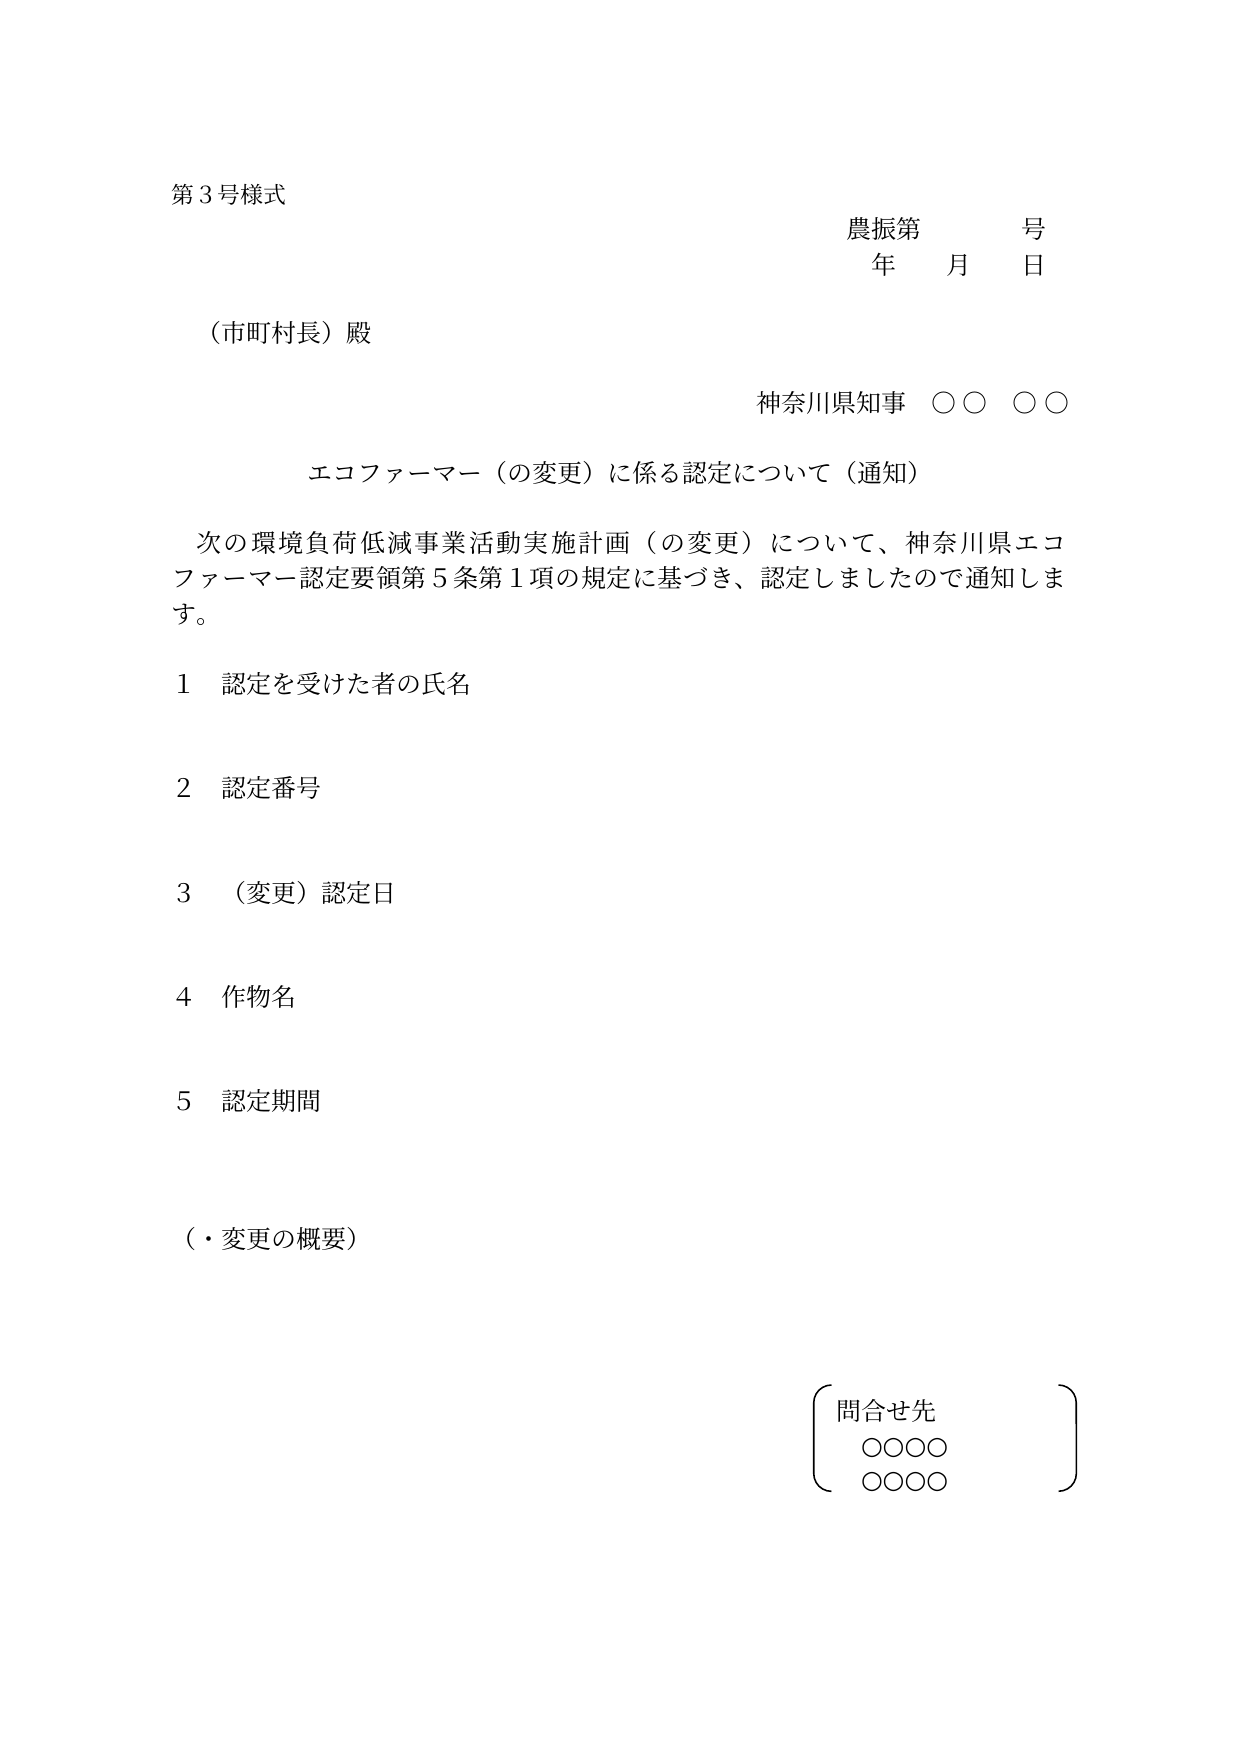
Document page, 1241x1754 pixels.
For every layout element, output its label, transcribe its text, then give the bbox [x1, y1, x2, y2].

text １ 認定を受けた者の氏名 [171, 665, 1069, 701]
text 次の環境負荷低減事業活動実施計画（の変更）について、神奈川県エコファーマー認定要領第５条第１項の規定に基づき、認定しましたので通知します。 [171, 523, 1069, 631]
text ○○○○ [836, 1428, 1069, 1462]
text ５ 認定期間 [171, 1081, 1069, 1117]
text 神奈川県知事 ○ ○ ○ ○ [171, 383, 1069, 419]
text 農振第 号 [171, 210, 1046, 246]
text ○○○○ [836, 1462, 1069, 1496]
text ３ （変更）認定日 [171, 873, 1069, 909]
text ４ 作物名 [171, 977, 1069, 1013]
text （市町村長）殿 [171, 313, 1069, 349]
text ２ 認定番号 [171, 769, 1069, 805]
text 問合せ先 [836, 1392, 1069, 1428]
text 年 月 日 [171, 246, 1046, 282]
text エコファーマー（の変更）に係る認定について（通知） [171, 453, 1069, 489]
text 第３号様式 [171, 177, 1069, 210]
text （・変更の概要） [171, 1219, 1069, 1255]
